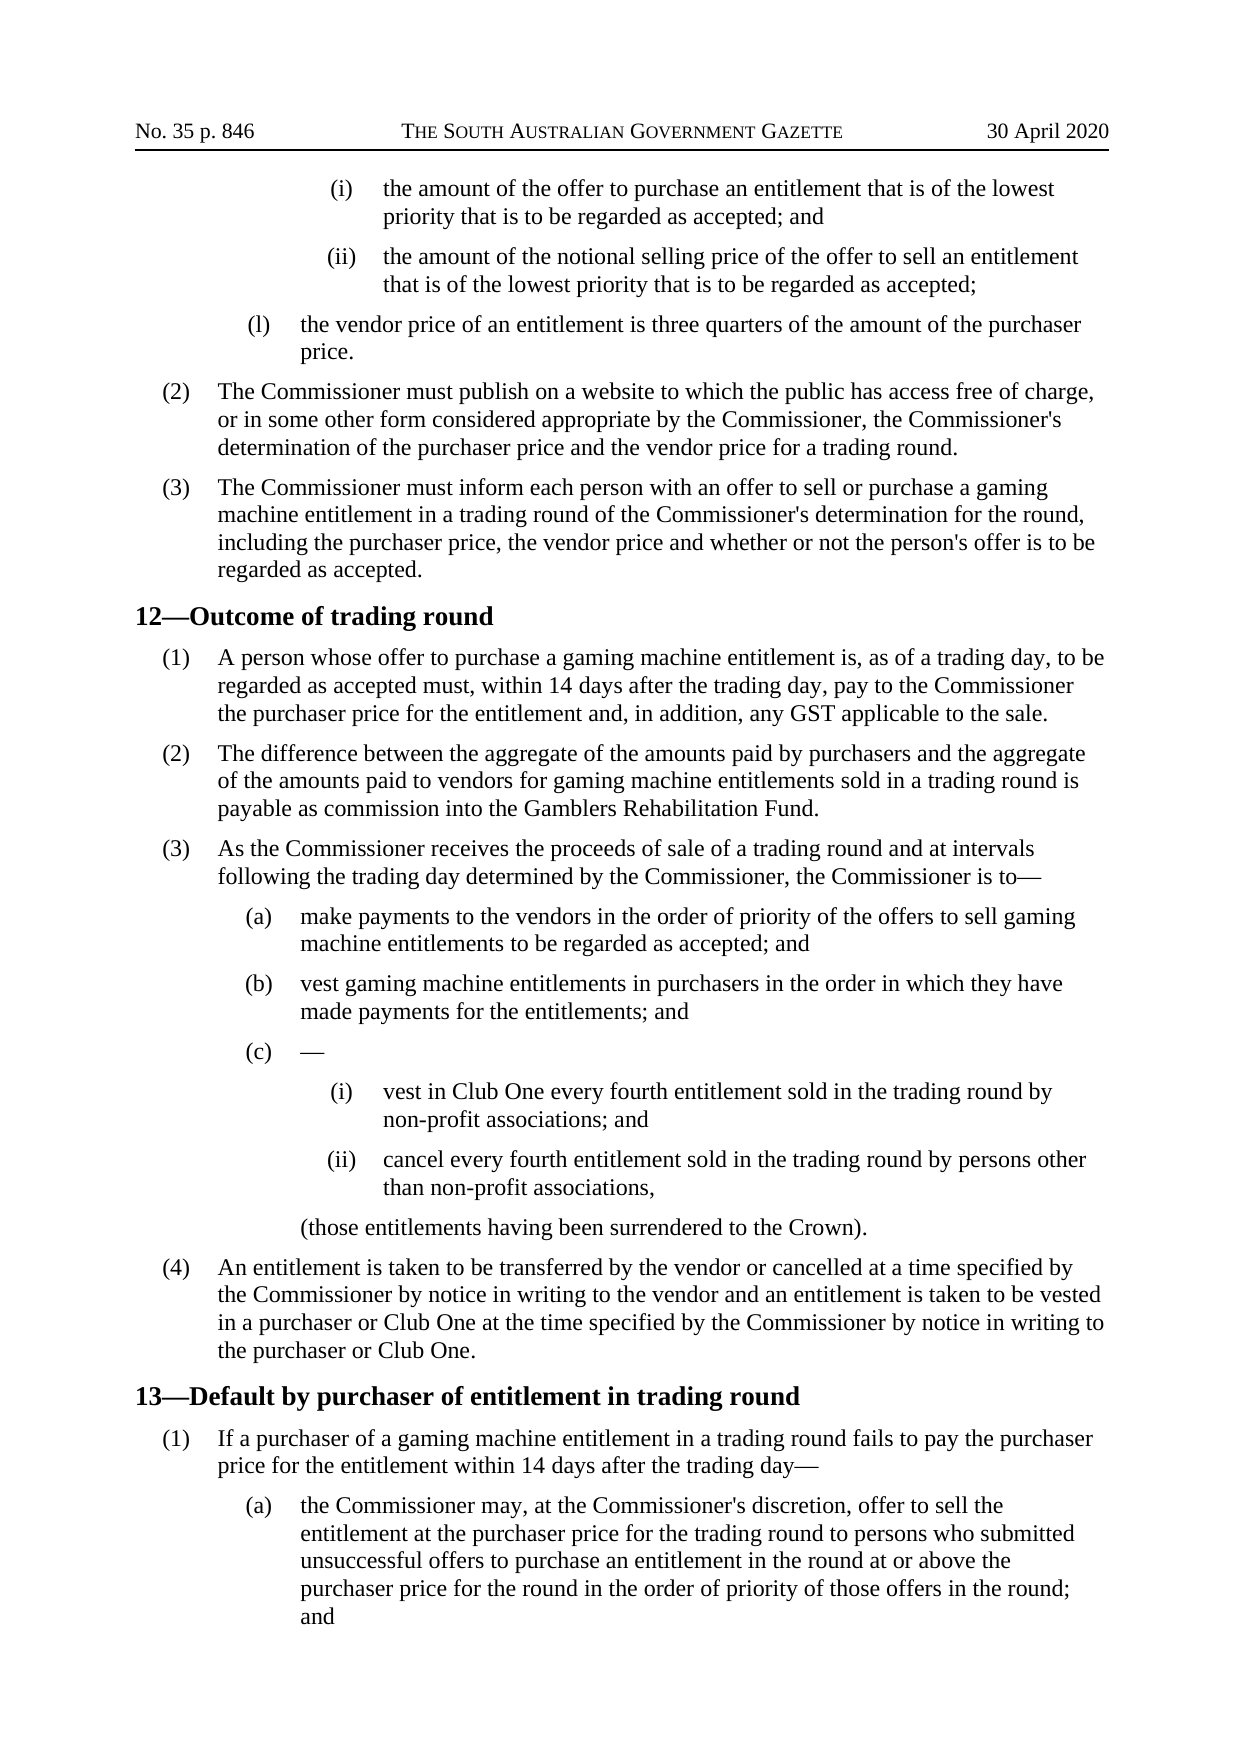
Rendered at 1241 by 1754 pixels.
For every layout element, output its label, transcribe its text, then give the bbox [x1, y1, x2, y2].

text (a) the Commissioner may, at the Commissioner's discretion, offer to sell the entitlement at the purchaser price for the trading round to persons who submitted unsuccessful offers to purchase an entitlement in the round at or above the purchaser price for the round in the order of priority of those offers in the round; and [217, 1491, 1109, 1629]
text 12—Outcome of trading round [135, 600, 1109, 631]
text (2) The Commissioner must publish on a website to which the public has access free of charge, or in some other form considered appropriate by the Commissioner, the Commissioner's determination of the purchaser price and the vendor price for a trading round. [135, 377, 1109, 460]
text (i) the amount of the offer to purchase an entitlement that is of the lowest priority that is to be regarded as accepted; and [300, 174, 1109, 229]
text (b) vest gaming machine entitlements in purchasers in the order in which they have made payments for the entitlements; and [217, 969, 1109, 1025]
text (ii) cancel every fourth entitlement sold in the trading round by persons other than non-profit associations, [300, 1145, 1109, 1200]
text 13—Default by purchaser of entitlement in trading round [135, 1380, 1109, 1411]
text (l) the vendor price of an entitlement is three quarters of the amount of the purchaser price. [217, 310, 1109, 365]
text (3) The Commissioner must inform each person with an offer to sell or purchase a gaming machine entitlement in a trading round of the Commissioner's determination for the round, including the purchaser price, the vendor price and whether or not the person's offer is to be regarded as accepted. [135, 473, 1109, 583]
text (1) If a purchaser of a gaming machine entitlement in a trading round fails to pay the purchaser price for the entitlement within 14 days after the trading day— [135, 1423, 1109, 1479]
text (2) The difference between the aggregate of the amounts paid by purchasers and the aggregate of the amounts paid to vendors for gaming machine entitlements sold in a trading round is payable as commission into the Gamblers Rehabilitation Fund. [135, 739, 1109, 822]
text (3) As the Commissioner receives the proceeds of sale of a trading round and at intervals following the trading day determined by the Commissioner, the Commissioner is to— [135, 834, 1109, 889]
text (those entitlements having been surrendered to the Crown). [300, 1213, 1109, 1240]
text (c) — [217, 1037, 1109, 1065]
text (i) vest in Club One every fourth entitlement sold in the trading round by non-profit associations; and [300, 1077, 1109, 1132]
text (1) A person whose offer to purchase a gaming machine entitlement is, as of a trading day, to be regarded as accepted must, within 14 days after the trading day, pay to the Commissioner the purchaser price for the entitlement and, in addition, any GST applicable to the sale. [135, 643, 1109, 726]
text (ii) the amount of the notional selling price of the offer to sell an entitlement that is of the lowest priority that is to be regarded as accepted; [300, 242, 1109, 297]
text (4) An entitlement is taken to be transferred by the vendor or cancelled at a time specified by the Commissioner by notice in writing to the vendor and an entitlement is taken to be vested in a purchaser or Club One at the time specified by the Commissioner by notice in writing to the purchaser or Club One. [135, 1253, 1109, 1363]
text (a) make payments to the vendors in the order of priority of the offers to sell gaming machine entitlements to be regarded as accepted; and [217, 902, 1109, 957]
